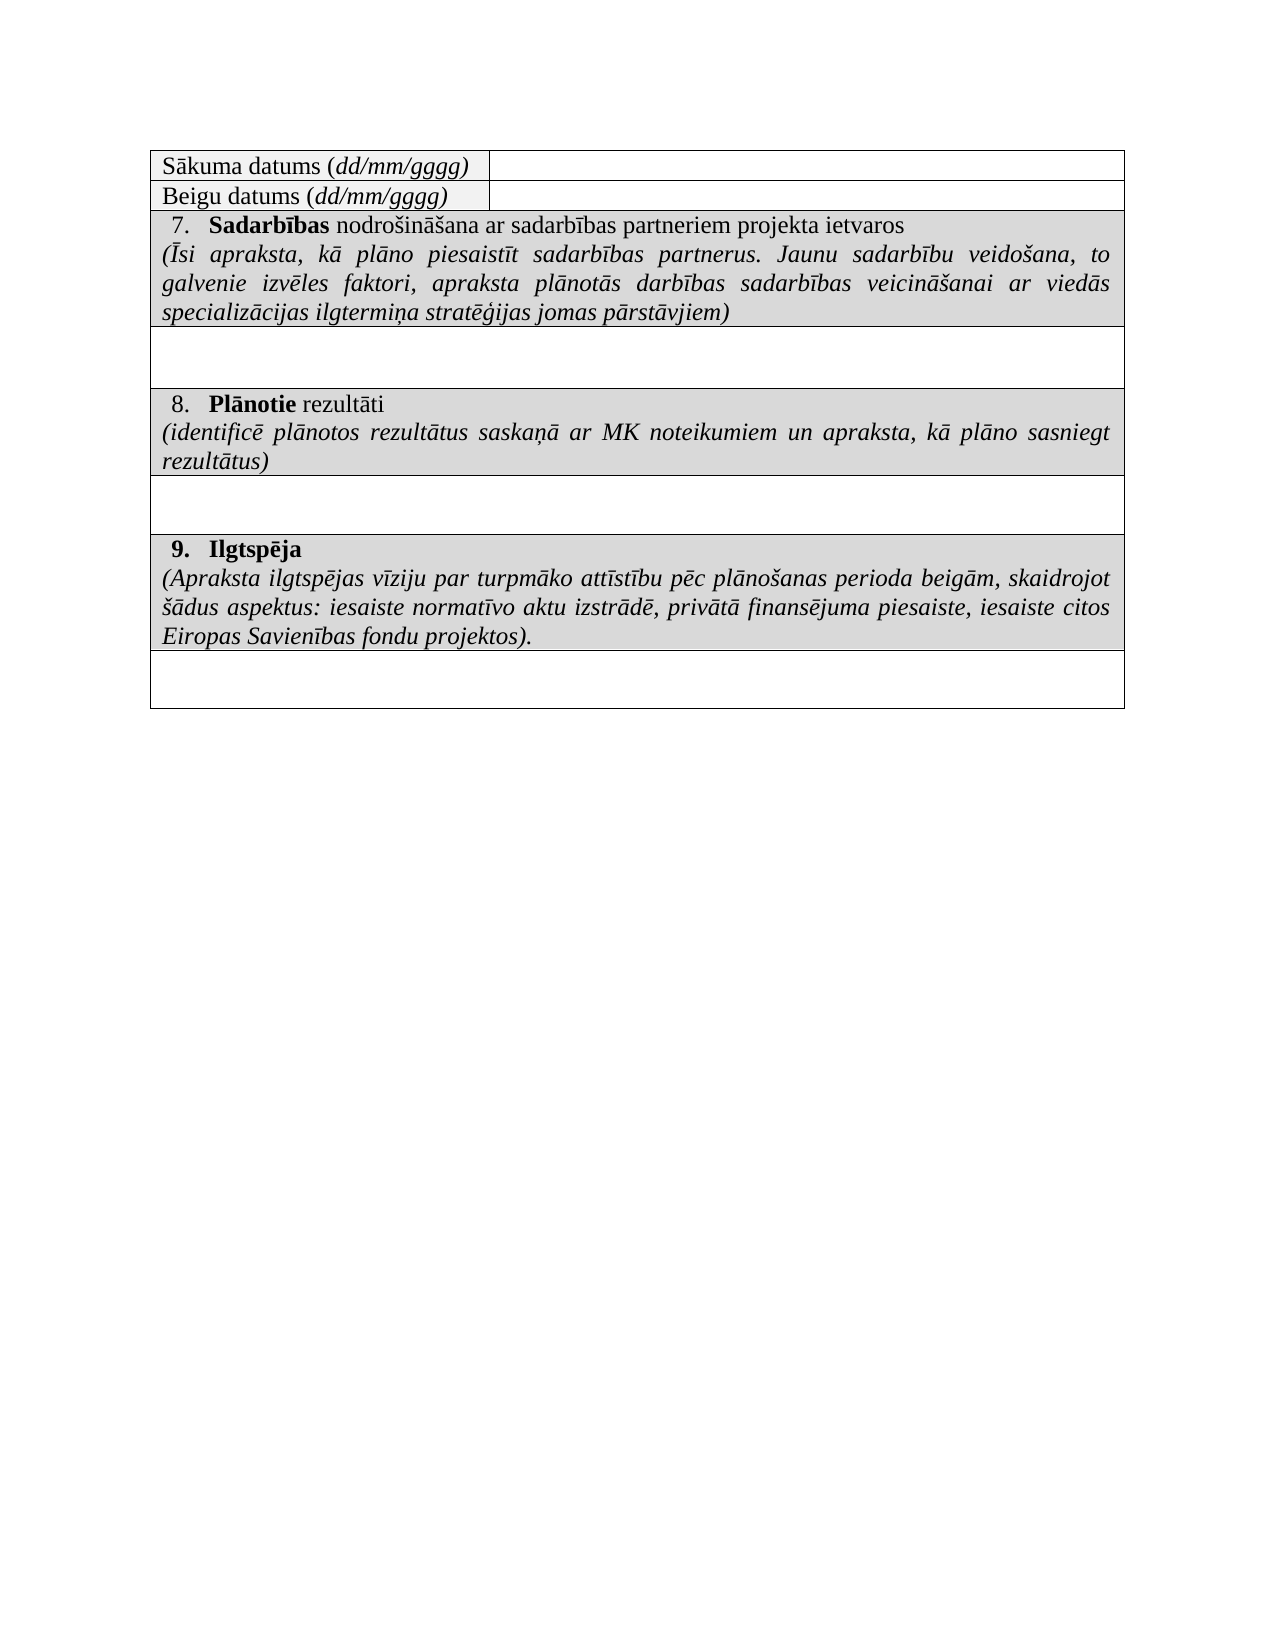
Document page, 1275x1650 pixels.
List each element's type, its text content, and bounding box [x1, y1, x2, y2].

table_cell Ilgtspēja (Apraksta ilgtspējas vīziju par turpmāko attīstību pēc plānošanas perioda beigām, skaidrojot šādus aspektus: iesaiste normatīvo aktu izstrādē, privātā finansējuma piesaiste, iesaiste citos Eiropas Savienības fondu projektos). [151, 535, 1124, 649]
table_cell Sadarbības nodrošināšana ar sadarbības partneriem projekta ietvaros (Īsi apraksta, kā plāno piesaistīt sadarbības partnerus. Jaunu sadarbību veidošana, to galvenie izvēles faktori, apraksta plānotās darbības sadarbības veicināšanai ar viedās specializācijas ilgtermiņa stratēģijas jomas pārstāvjiem) [151, 211, 1124, 326]
table_cell Plānotie rezultāti (identificē plānotos rezultātus saskaņā ar MK noteikumiem un apraksta, kā plāno sasniegt rezultātus) [151, 389, 1124, 475]
table_cell [490, 151, 1124, 180]
table_cell [151, 651, 1124, 708]
table_cell Sākuma datums (dd/mm/gggg) [151, 151, 489, 180]
table_cell [490, 181, 1124, 209]
table_cell [151, 476, 1124, 533]
table_cell [151, 327, 1124, 388]
table_cell Beigu datums (dd/mm/gggg) [151, 181, 489, 209]
